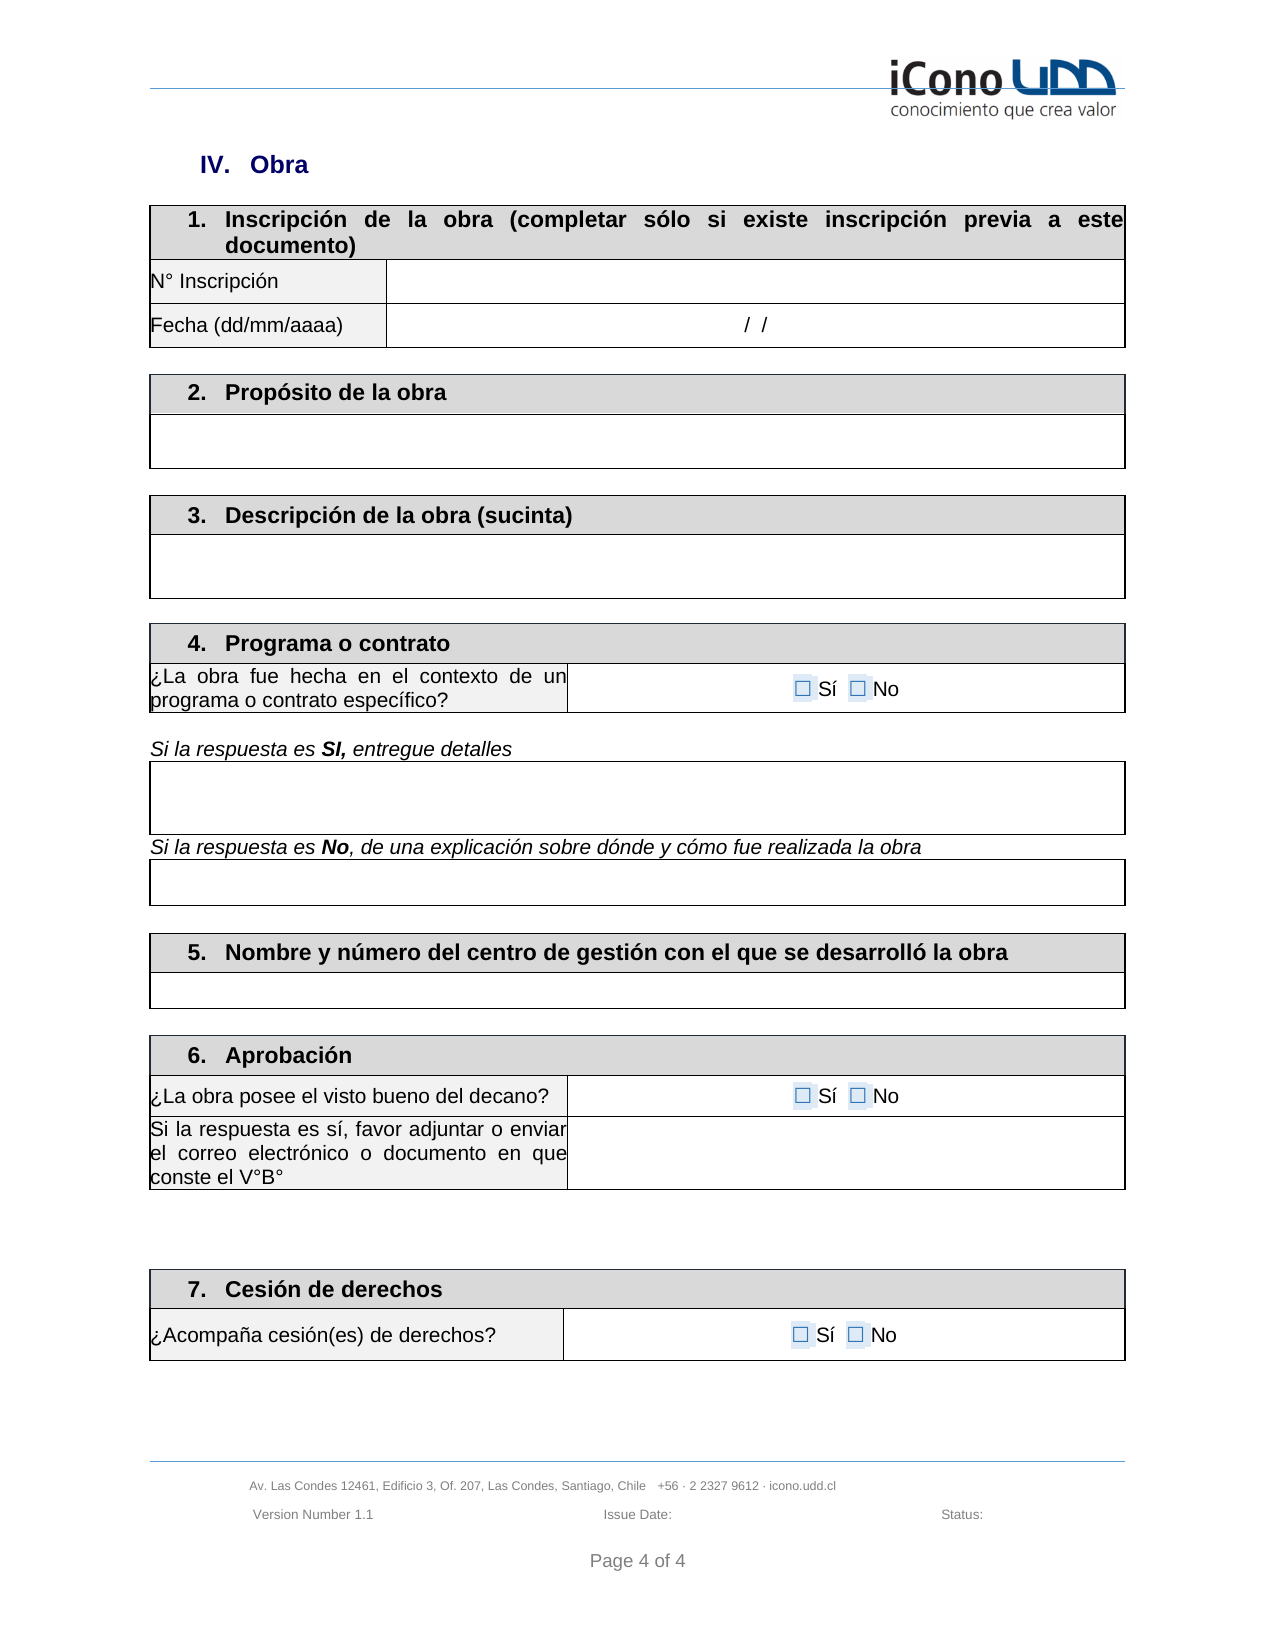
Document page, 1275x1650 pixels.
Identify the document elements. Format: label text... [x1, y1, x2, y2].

table_header [151, 860, 1124, 905]
table_cell [151, 415, 1124, 468]
table_cell ¿La obra posee el visto bueno del decano? [151, 1076, 567, 1116]
table_cell N° Inscripción [151, 260, 386, 303]
table_header Descripción de la obra (sucinta) [151, 496, 1124, 534]
table_cell Sí No [568, 664, 1124, 712]
table_header Nombre y número del centro de gestión con el que se desarrolló la obra [151, 934, 1124, 972]
table_header Cesión de derechos [151, 1270, 1124, 1308]
table_cell [568, 1117, 1124, 1189]
table_cell [151, 973, 1124, 1008]
picture [886, 89, 1125, 124]
table_cell ¿Acompaña cesión(es) de derechos? [151, 1309, 563, 1360]
table_header Propósito de la obra [151, 375, 1124, 413]
table_header Aprobación [151, 1036, 1124, 1075]
text Si la respuesta es No, de una explicación sobre dónde y cómo fue realizada la obra [150, 835, 1125, 859]
table_cell [387, 260, 1124, 303]
table_header [151, 762, 1124, 834]
table_header Programa o contrato [151, 624, 1124, 663]
text Si la respuesta es SI, entregue detalles [150, 737, 1125, 761]
table_cell Sí No [568, 1076, 1124, 1116]
table_cell / / [387, 304, 1124, 347]
list Obra [200, 150, 1125, 179]
table_cell [151, 535, 1124, 598]
table_cell Fecha (dd/mm/aaaa) [151, 304, 386, 347]
table_header Inscripción de la obra (completar sólo si existe inscripción previa a este documento) [151, 206, 1124, 259]
picture [886, 54, 1125, 88]
table_cell Si la respuesta es sí, favor adjuntar o enviar el correo electrónico o documento en que conste el V°B° [151, 1117, 567, 1189]
table_cell ¿La obra fue hecha en el contexto de un programa o contrato específico? [151, 664, 567, 712]
table_cell Sí No [564, 1309, 1124, 1360]
